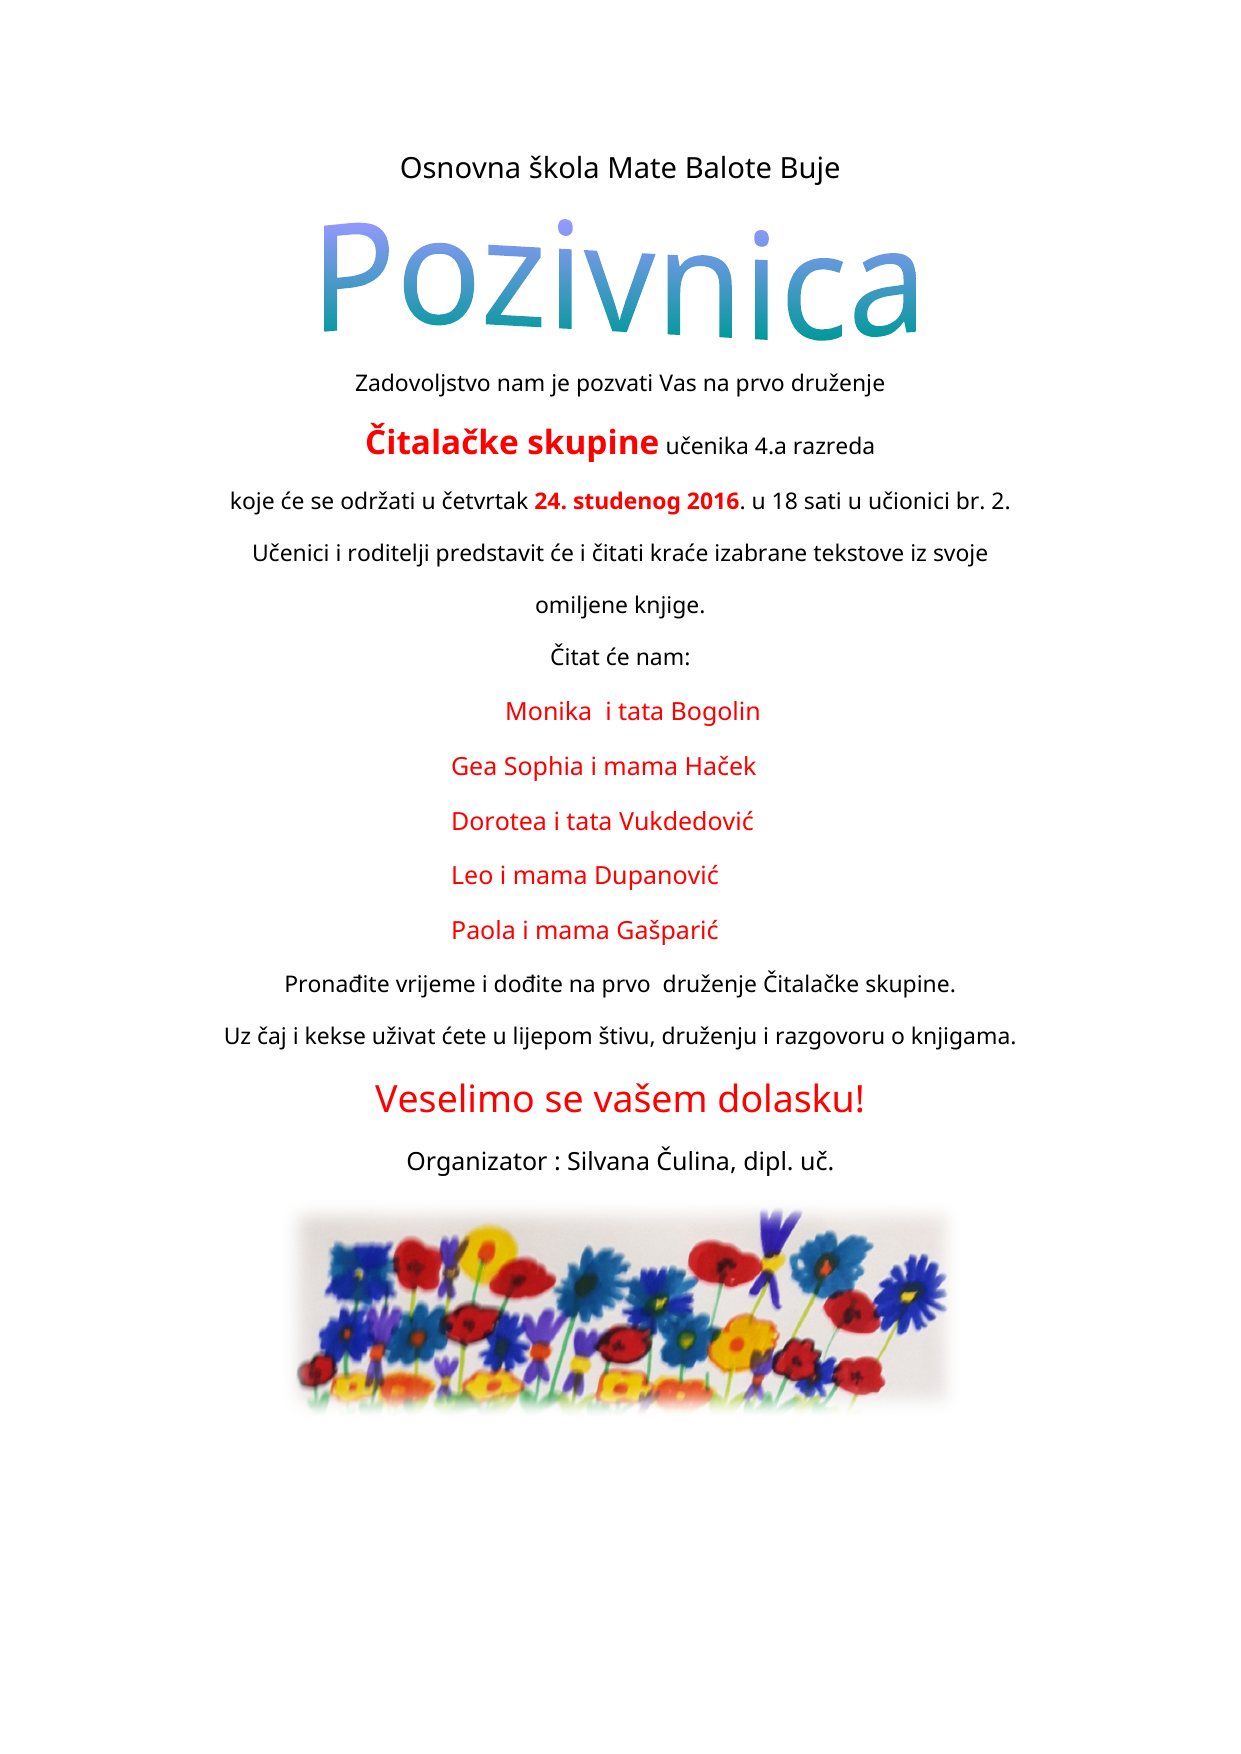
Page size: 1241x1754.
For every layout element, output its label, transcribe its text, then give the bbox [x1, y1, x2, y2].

text Leo i mama Dupanović [360, 858, 1093, 892]
text Čitalačke skupine učenika 4.a razreda [148, 419, 1093, 464]
text Veselimo se vašem dolasku! [148, 1072, 1093, 1123]
text Paola i mama Gašparić [360, 913, 1093, 947]
text Pronađite vrijeme i dođite na prvo druženje Čitalačke skupine. [148, 968, 1093, 999]
text Monika i tata Bogolin [148, 693, 1093, 727]
text koje će se održati u četvrtak 24. studenog 2016. u 18 sati u učionici br. 2. [148, 485, 1093, 516]
text Gea Sophia i mama Haček [360, 748, 1093, 782]
text Organizator : Silvana Čulina, dipl. uč. [148, 1144, 1093, 1178]
text omiljene knjige. [148, 589, 1093, 620]
text Uz čaj i kekse uživat ćete u lijepom štivu, druženju i razgovoru o knjigama. [148, 1020, 1093, 1051]
text Čitat će nam: [148, 641, 1093, 672]
text Osnovna škola Mate Balote Buje [148, 148, 1093, 187]
text Dorotea i tata Vukdedović [360, 803, 1093, 837]
text Učenici i roditelji predstavit će i čitati kraće izabrane tekstove iz svoje [148, 537, 1093, 568]
text Zadovoljstvo nam je pozvati Vas na prvo druženje [148, 367, 1093, 398]
